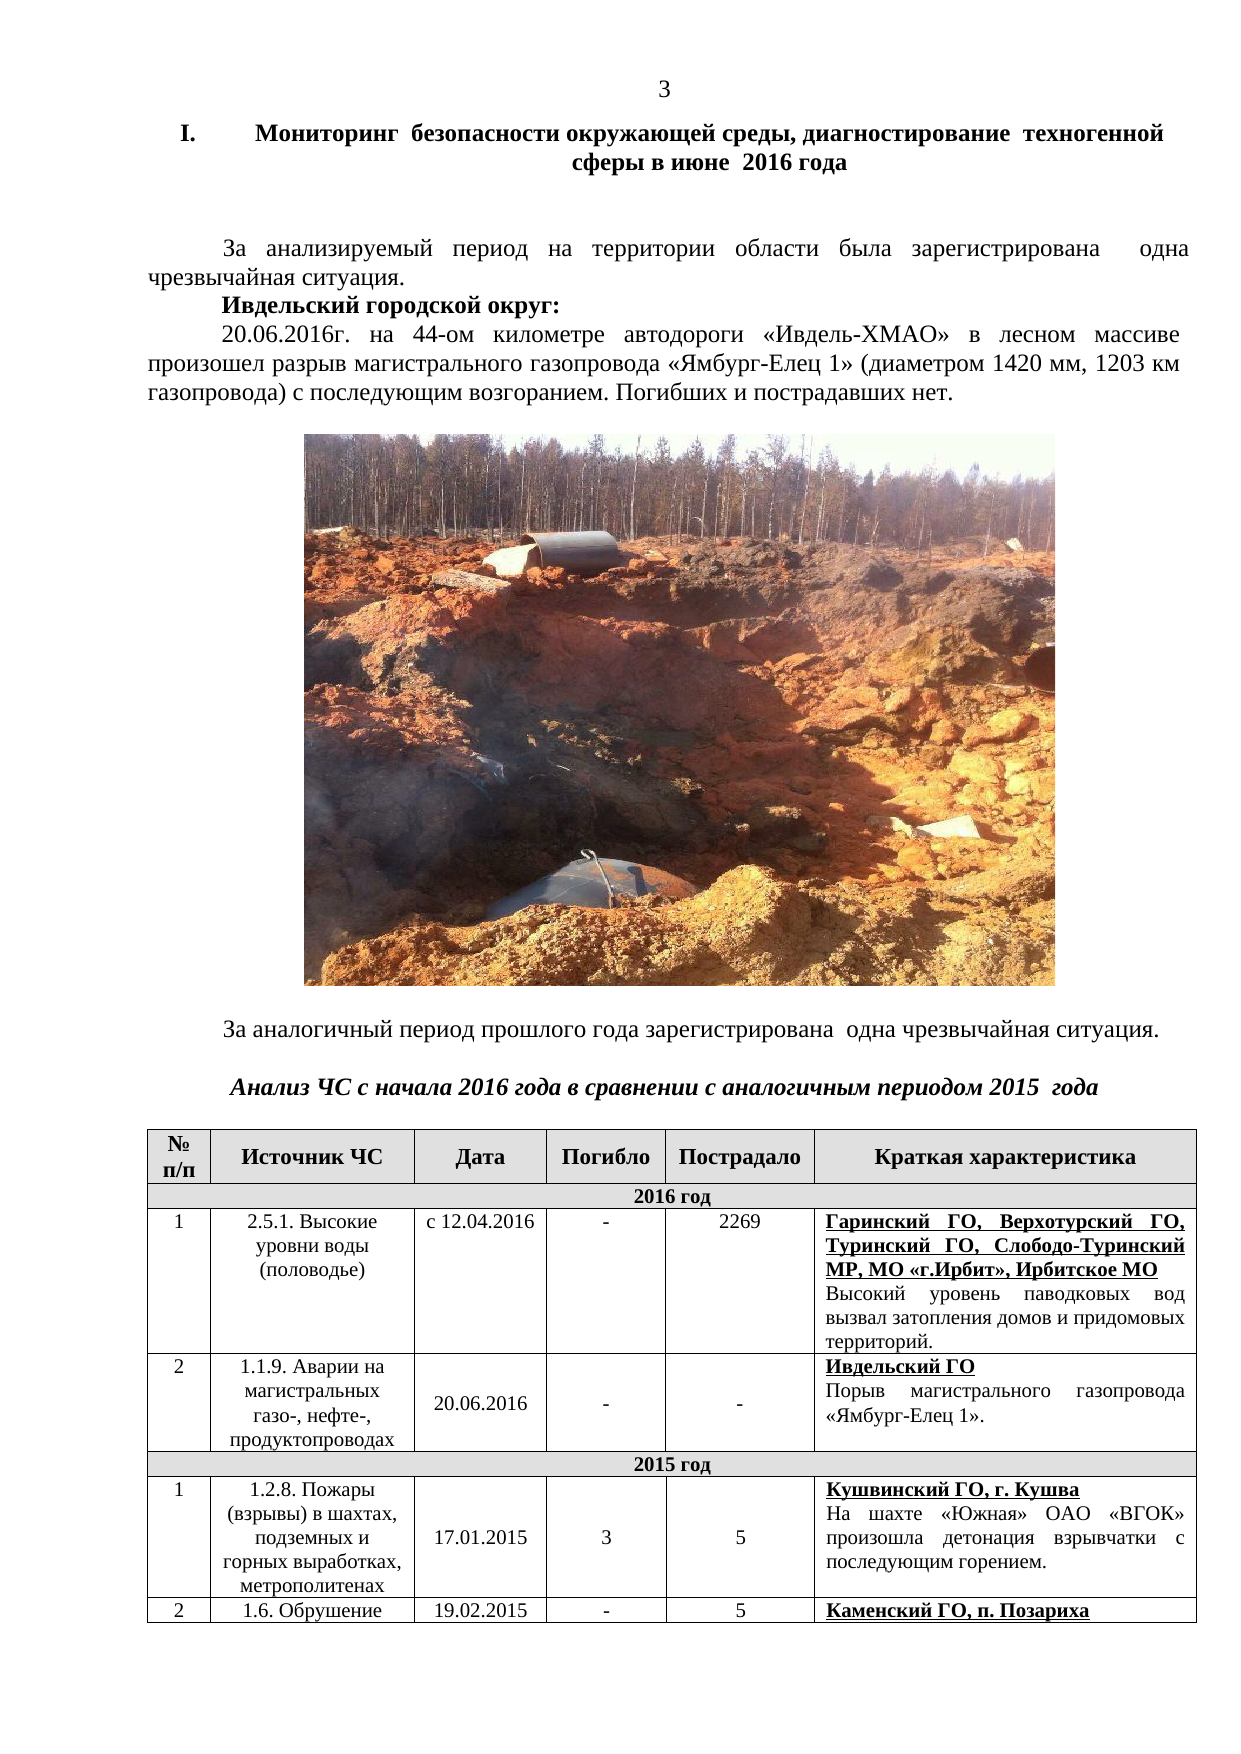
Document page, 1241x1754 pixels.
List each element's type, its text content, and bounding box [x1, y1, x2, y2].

text Ивдельский городской округ: [148, 291, 1181, 319]
table_header Источник ЧС [211, 1130, 414, 1183]
table_cell - [666, 1354, 814, 1451]
text За аналогичный период прошлого года зарегистрирована одна чрезвычайная ситуация. [148, 1014, 1190, 1043]
table_cell Гаринский ГО, Верхотурский ГО, Туринский ГО, Слободо-Туринский МР, МО «г.Ирбит», Ирбитское МО Высокий уровень паводковых вод вызвал затопления домов и придомовых территорий. [815, 1209, 1196, 1353]
text Анализ ЧС с начала 2016 года в сравнении с аналогичным периодом 2015 года [148, 1072, 1181, 1100]
table_cell 20.06.2016 [415, 1354, 546, 1451]
table_cell 1 [148, 1477, 210, 1597]
picture [304, 434, 1056, 986]
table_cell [815, 1598, 1196, 1622]
table_cell 1 [148, 1209, 210, 1353]
table_cell 2269 [666, 1209, 814, 1353]
table_header № п/п [148, 1130, 210, 1183]
table_header Краткая характеристика [815, 1130, 1196, 1183]
table_cell 5 [667, 1477, 814, 1597]
table_cell 1.2.8. Пожары (взрывы) в шахтах, подземных и горных выработках, метрополитенах [211, 1477, 414, 1597]
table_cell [211, 1598, 414, 1622]
table_cell 2015 год [148, 1452, 1196, 1476]
table_header Погибло [547, 1130, 665, 1183]
table_cell с 12.04.2016 [415, 1209, 546, 1353]
table_cell 2.5.1. Высокие уровни воды (половодье) [211, 1209, 414, 1353]
text За анализируемый период на территории области была зарегистрирована одна чрезвычайная ситуация. [148, 233, 1190, 291]
table_cell 5 [667, 1598, 814, 1622]
table_cell 2 [148, 1598, 210, 1622]
table_cell Кушвинский ГО, г. Кушва На шахте «Южная» ОАО «ВГОК» произошла детонация взрывчатки с последующим горением. [815, 1477, 1196, 1597]
table_header Дата [415, 1130, 546, 1183]
table_cell - [547, 1598, 666, 1622]
table_cell - [547, 1209, 665, 1353]
table_cell Ивдельский ГО Порыв магистрального газопровода «Ямбург-Елец 1». [815, 1354, 1196, 1451]
table_cell 19.02.2015 [415, 1598, 546, 1622]
table_cell 1.1.9. Аварии на магистральных газо-, нефте-, продуктопроводах [211, 1354, 414, 1451]
text 20.06.2016г. на 44-ом километре автодороги «Ивдель-ХМАО» в лесном массиве произошел разрыв магистрального газопровода «Ямбург-Елец 1» (диаметром 1420 мм, 1203 км газопровода) с последующим возгоранием. Погибших и пострадавших нет. [148, 319, 1181, 406]
table_cell 2016 год [148, 1184, 1196, 1208]
table_header Пострадало [666, 1130, 814, 1183]
table_cell - [547, 1354, 665, 1451]
list Мониторинг безопасности окружающей среды, диагностирование техногенной сферы в июне 2016 года [162, 118, 1181, 176]
table_cell 2 [148, 1354, 210, 1451]
table_cell 17.01.2015 [415, 1477, 546, 1597]
table_cell 3 [547, 1477, 666, 1597]
